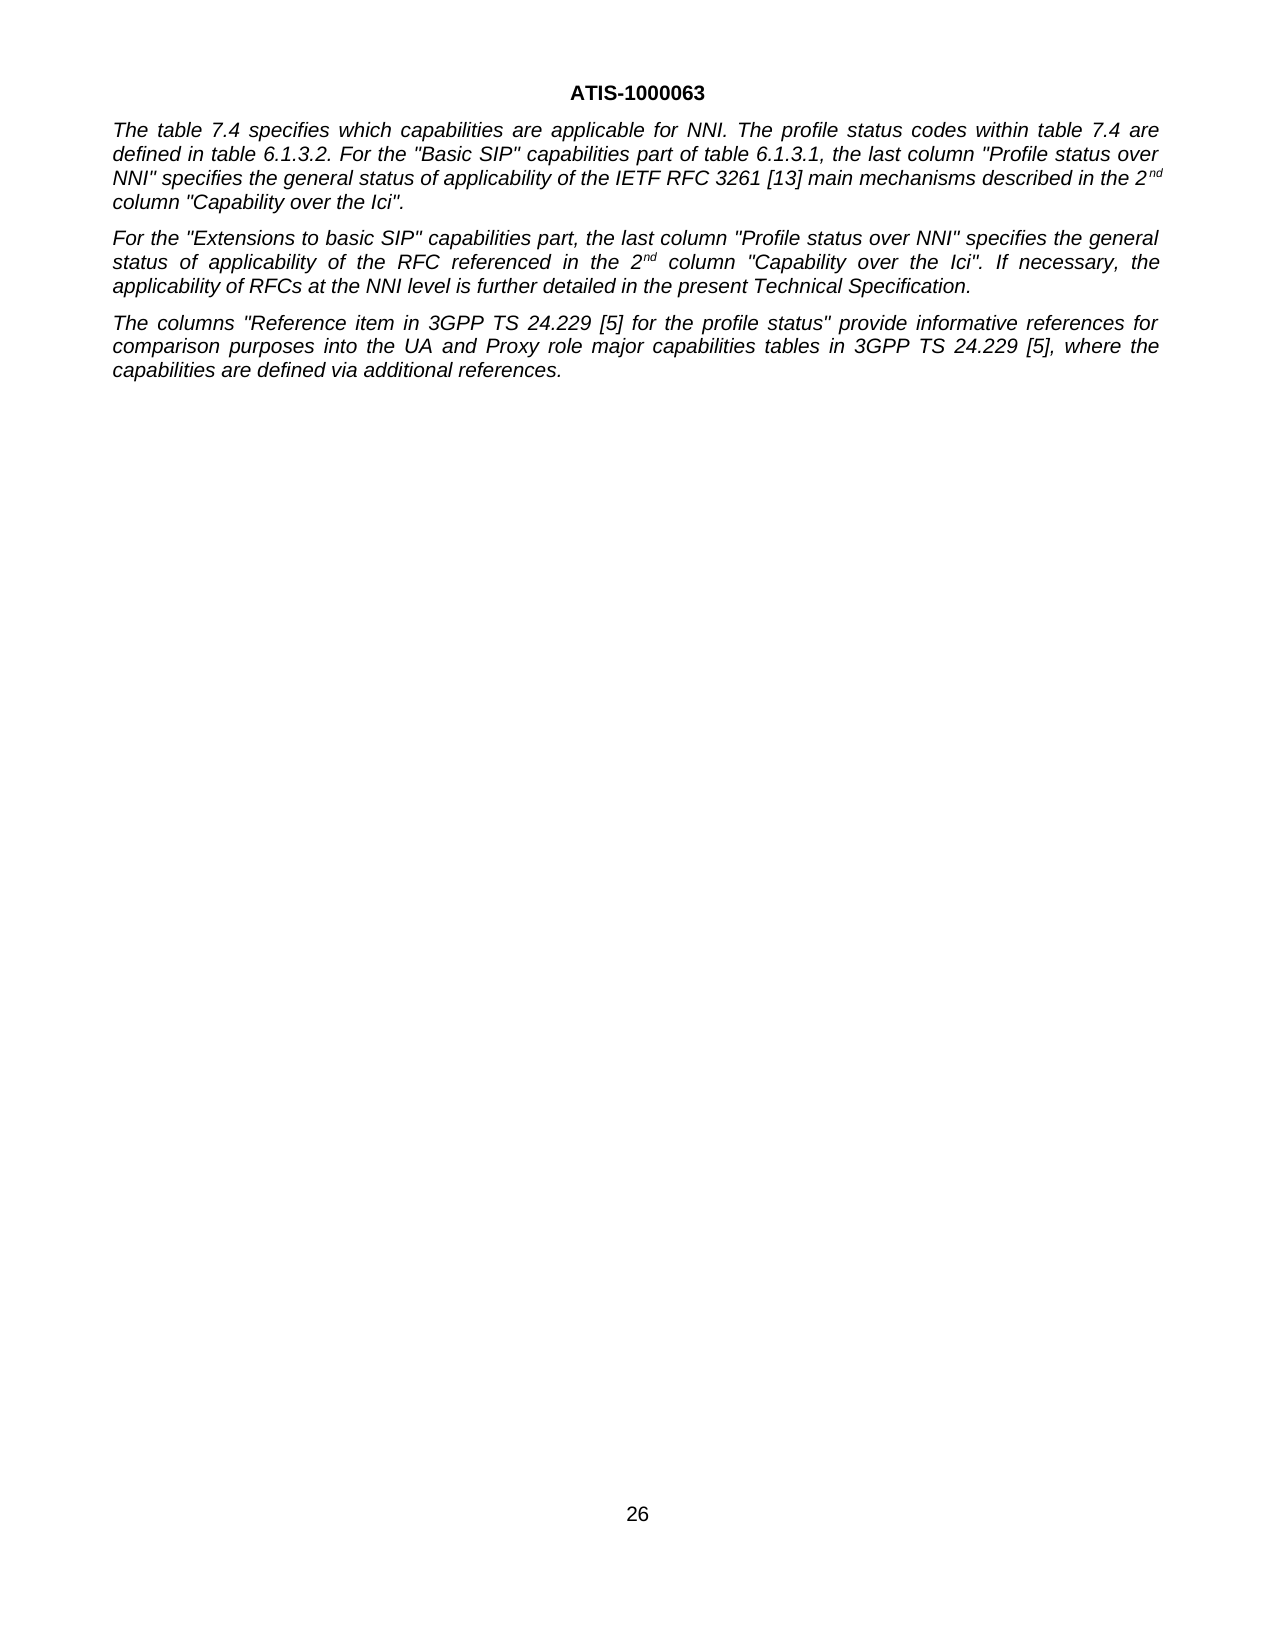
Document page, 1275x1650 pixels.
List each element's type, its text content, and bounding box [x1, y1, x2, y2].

text The table 7.4 specifies which capabilities are applicable for NNI. The profile status codes within table 7.4 are defined in table 6.1.3.2. For the "Basic SIP" capabilities part of table 6.1.3.1, the last column "Profile status over NNI" specifies the general status of applicability of the IETF RFC 3261 [13] main mechanisms described in the 2nd column "Capability over the Ici". [112, 118, 1162, 213]
text For the "Extensions to basic SIP" capabilities part, the last column "Profile status over NNI" specifies the general status of applicability of the RFC referenced in the 2nd column "Capability over the Ici". If necessary, the applicability of RFCs at the NNI level is further detailed in the present Technical Specification. [112, 226, 1162, 298]
text The columns "Reference item in 3GPP TS 24.229 [5] for the profile status" provide informative references for comparison purposes into the UA and Proxy role major capabilities tables in 3GPP TS 24.229 [5], where the capabilities are defined via additional references. [112, 310, 1162, 382]
